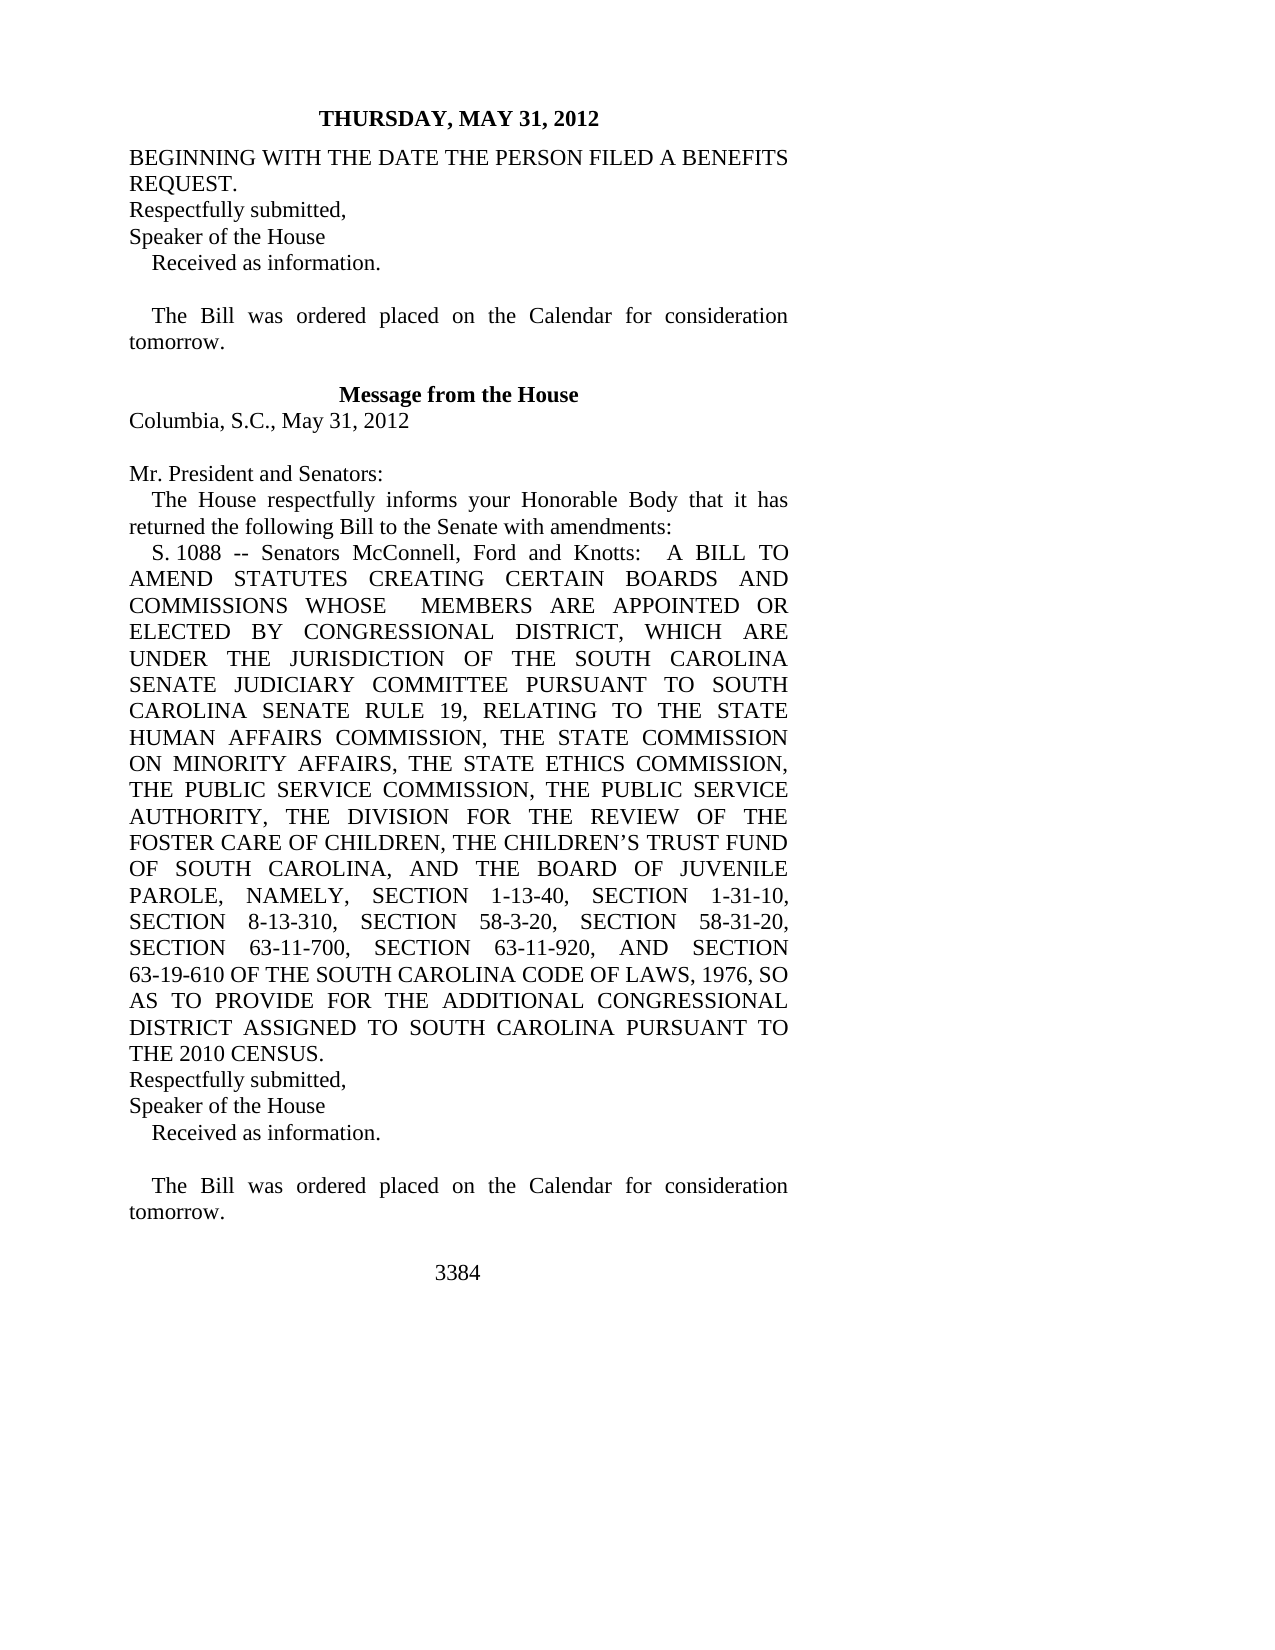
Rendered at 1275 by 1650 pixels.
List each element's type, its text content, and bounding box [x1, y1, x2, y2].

text Received as information. [129, 249, 789, 276]
text Mr. President and Senators: [129, 460, 789, 486]
text Respectfully submitted, [129, 1066, 789, 1093]
text Speaker of the House [129, 223, 789, 249]
text Received as information. [129, 1119, 789, 1145]
text The Bill was ordered placed on the Calendar for consideration tomorrow. [129, 1172, 789, 1224]
text The House respectfully informs your Honorable Body that it has returned the following Bill to the Senate with amendments: [129, 486, 789, 539]
text Columbia, S.C., May 31, 2012 [129, 407, 789, 434]
text Message from the House [129, 381, 789, 407]
text Respectfully submitted, [129, 197, 789, 223]
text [129, 144, 789, 197]
text Speaker of the House [129, 1093, 789, 1119]
text The Bill was ordered placed on the Calendar for consideration tomorrow. [129, 302, 789, 355]
text S. 1088 -- Senators McConnell, Ford and Knotts: A BILL TO AMEND STATUTES CREATING CERTAIN BOARDS AND COMMISSIONS WHOSE MEMBERS ARE APPOINTED OR ELECTED BY CONGRESSIONAL DISTRICT, WHICH ARE UNDER THE JURISDICTION OF THE SOUTH CAROLINA SENATE JUDICIARY COMMITTEE PURSUANT TO SOUTH CAROLINA SENATE RULE 19, RELATING TO THE STATE HUMAN AFFAIRS COMMISSION, THE STATE COMMISSION ON MINORITY AFFAIRS, THE STATE ETHICS COMMISSION, THE PUBLIC SERVICE COMMISSION, THE PUBLIC SERVICE AUTHORITY, THE DIVISION FOR THE REVIEW OF THE FOSTER CARE OF CHILDREN, THE CHILDREN’S TRUST FUND OF SOUTH CAROLINA, AND THE BOARD OF JUVENILE PAROLE, NAMELY, SECTION 1-13-40, SECTION 1-31-10, SECTION 8-13-310, SECTION 58-3-20, SECTION 58-31-20, SECTION 63-11-700, SECTION 63-11-920, AND SECTION 63-19-610 OF THE SOUTH CAROLINA CODE OF LAWS, 1976, SO AS TO PROVIDE FOR THE ADDITIONAL CONGRESSIONAL DISTRICT ASSIGNED TO SOUTH CAROLINA PURSUANT TO THE 2010 CENSUS. [129, 539, 789, 1066]
